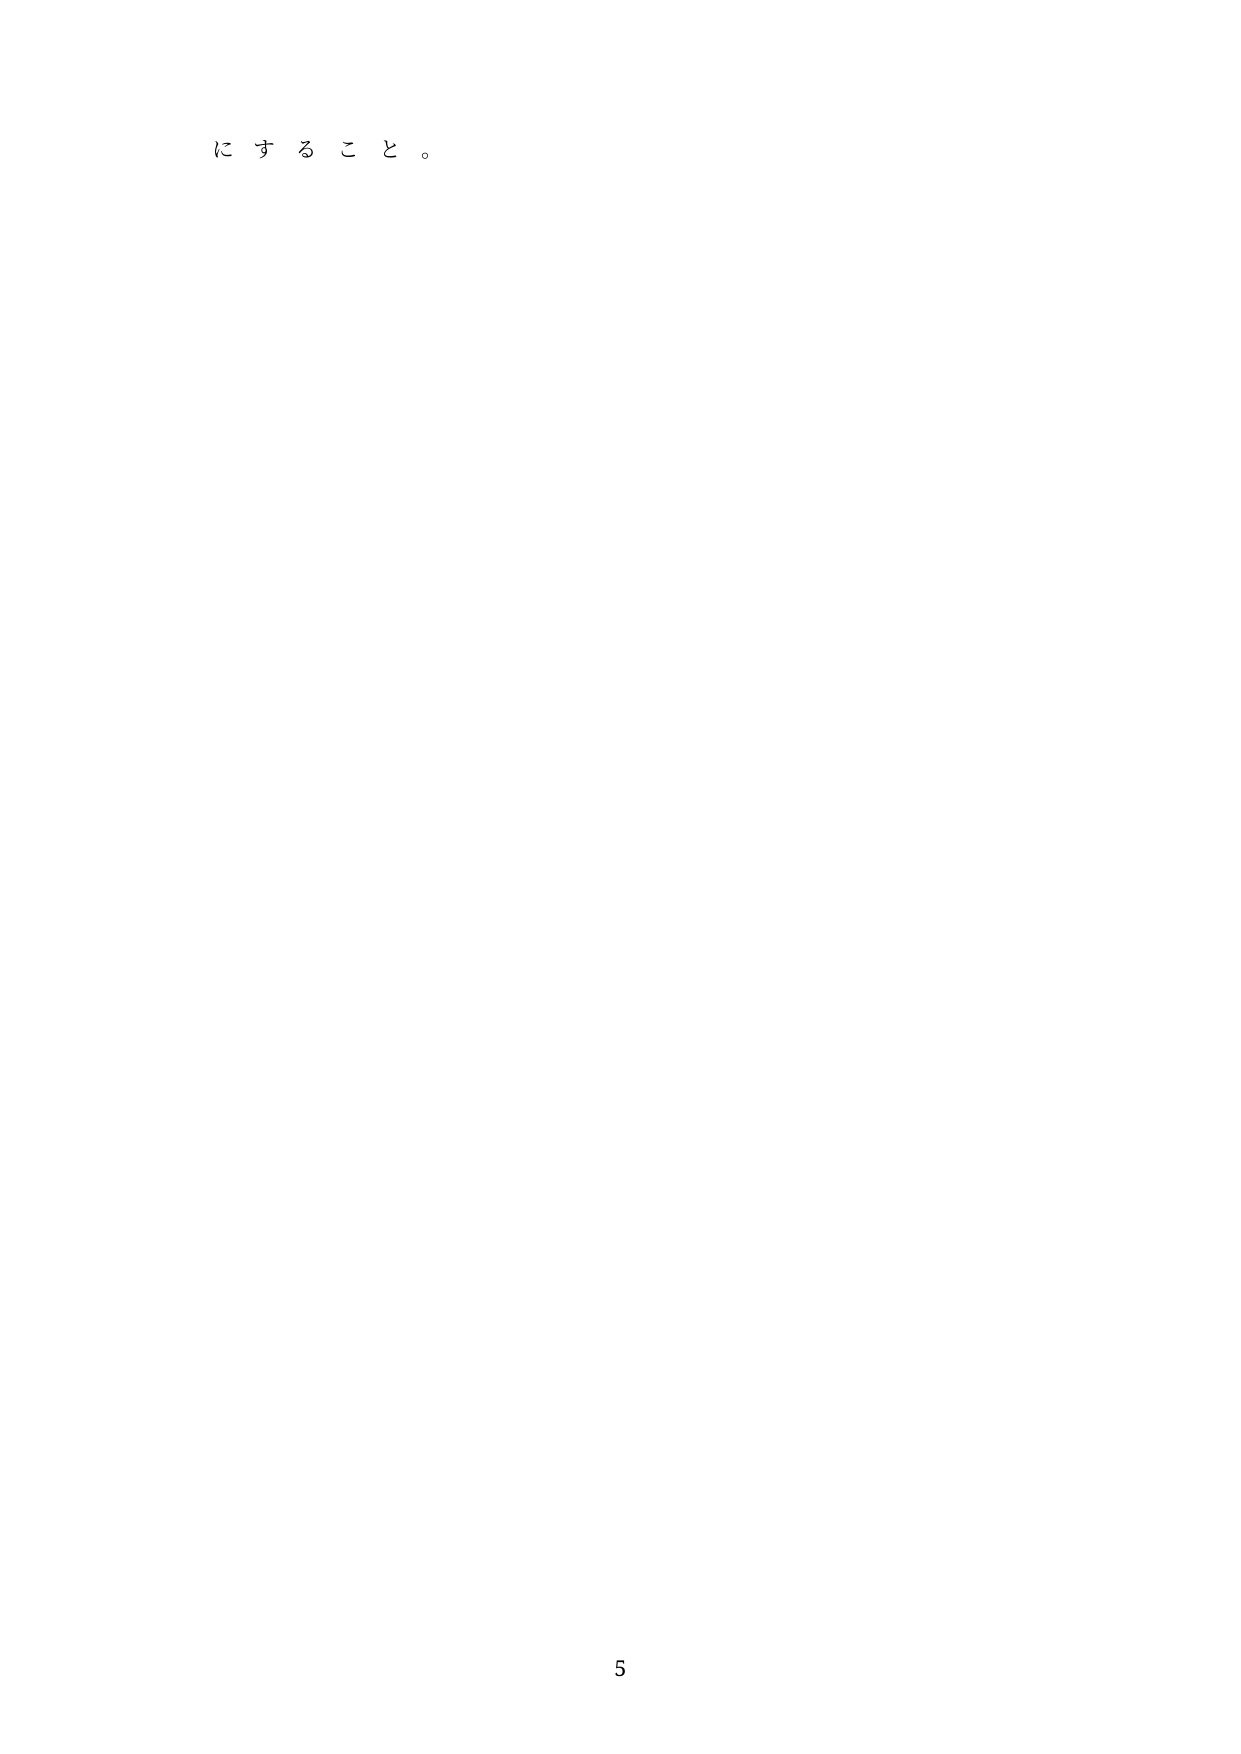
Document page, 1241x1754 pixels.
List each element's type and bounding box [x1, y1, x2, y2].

text [163, 129, 1091, 166]
